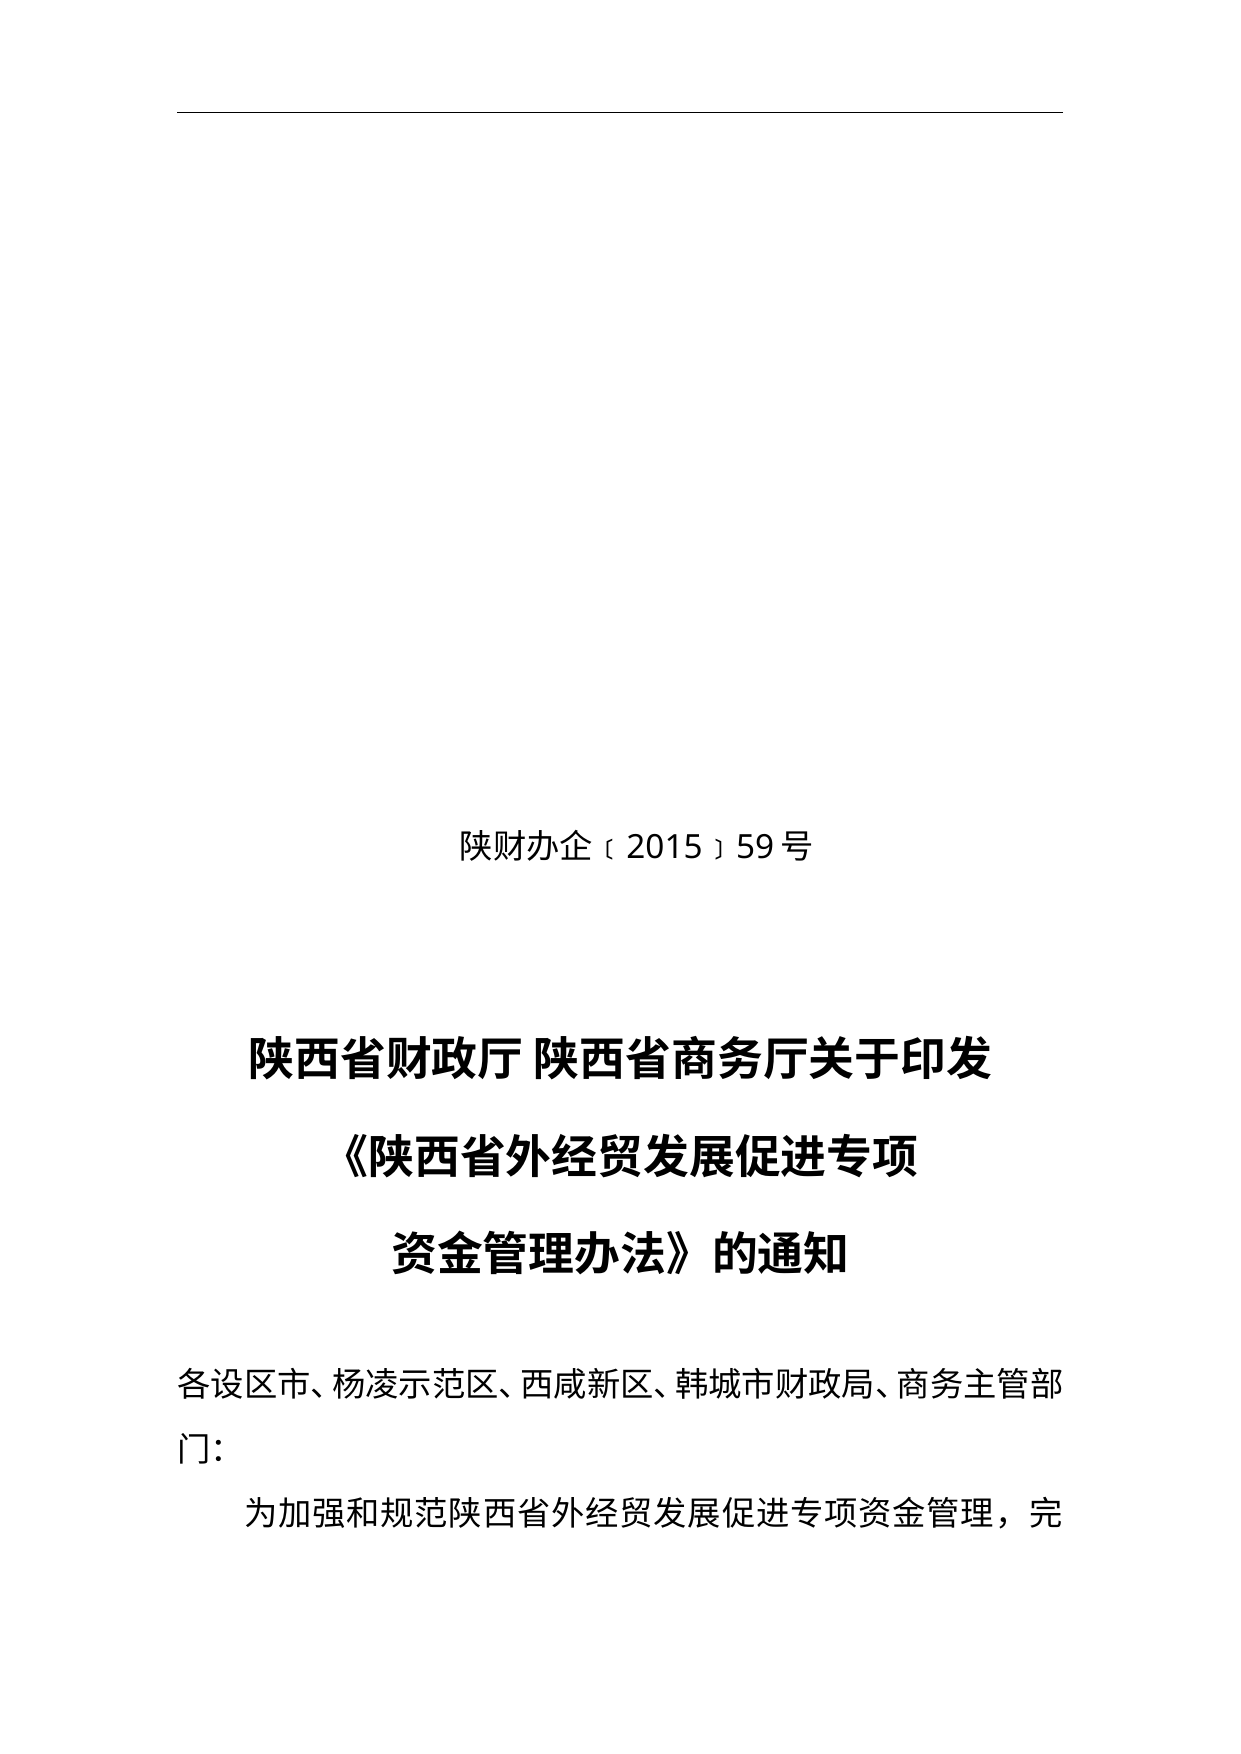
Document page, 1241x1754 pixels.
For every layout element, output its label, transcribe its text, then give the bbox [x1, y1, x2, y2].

text 各设区市、杨凌示范区、西咸新区、韩城市财政局、商务主管部门： [177, 1324, 1063, 1453]
text 《陕西省外经贸发展促进专项 [177, 1104, 1063, 1202]
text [177, 1453, 1063, 1582]
text 陕财办企﹝2015﹞59号 [177, 812, 1063, 877]
text 资金管理办法》的通知 [177, 1202, 1063, 1299]
text 陕西省财政厅 陕西省商务厅关于印发 [177, 1007, 1063, 1104]
